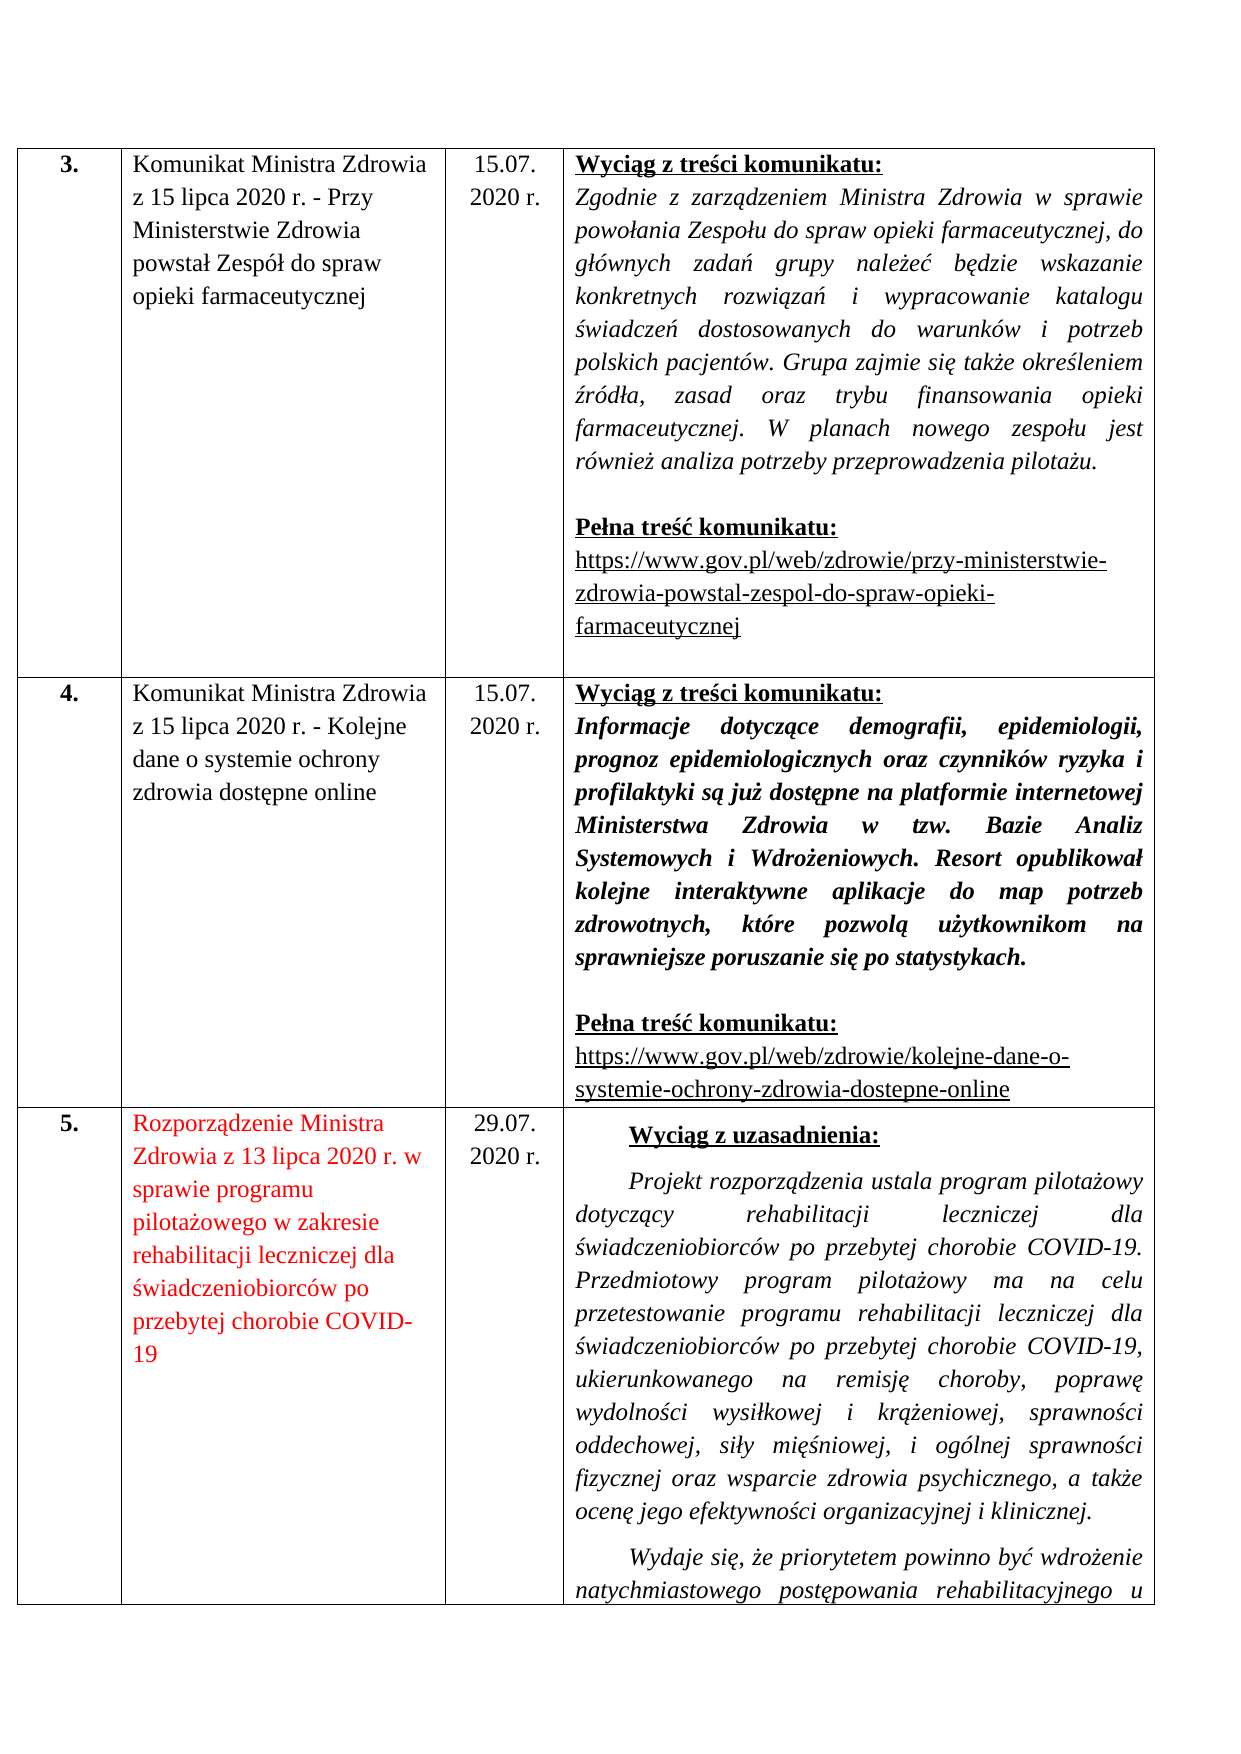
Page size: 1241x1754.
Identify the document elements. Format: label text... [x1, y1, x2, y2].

table_cell 29.07. 2020 r. [446, 1108, 563, 1603]
table_cell 3. [18, 149, 121, 677]
table_cell Komunikat Ministra Zdrowia z 15 lipca 2020 r. - Przy Ministerstwie Zdrowia powstał Zespół do spraw opieki farmaceutycznej [122, 149, 445, 677]
table_cell Komunikat Ministra Zdrowia z 15 lipca 2020 r. - Kolejne dane o systemie ochrony zdrowia dostępne online [122, 678, 445, 1107]
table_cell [122, 1108, 445, 1603]
table_cell 5. [18, 1108, 121, 1603]
table_cell Wyciąg z treści komunikatu: Zgodnie z zarządzeniem Ministra Zdrowia w sprawie powołania Zespołu do spraw opieki farmaceutycznej, do głównych zadań grupy należeć będzie wskazanie konkretnych rozwiązań i wypracowanie katalogu świadczeń dostosowanych do warunków i potrzeb polskich pacjentów. Grupa zajmie się także określeniem źródła, zasad oraz trybu finansowania opieki farmaceutycznej. W planach nowego zespołu jest również analiza potrzeby przeprowadzenia pilotażu. Pełna treść komunikatu: https://www.gov.pl/web/zdrowie/przy-ministerstwie-zdrowia-powstal-zespol-do-spraw-opieki-farmaceutycznej [564, 149, 1154, 677]
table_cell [564, 1108, 1154, 1603]
table_cell 4. [18, 678, 121, 1107]
table_cell Wyciąg z treści komunikatu: Informacje dotyczące demografii, epidemiologii, prognoz epidemiologicznych oraz czynników ryzyka i profilaktyki są już dostępne na platformie internetowej Ministerstwa Zdrowia w tzw. Bazie Analiz Systemowych i Wdrożeniowych. Resort opublikował kolejne interaktywne aplikacje do map potrzeb zdrowotnych, które pozwolą użytkownikom na sprawniejsze poruszanie się po statystykach. Pełna treść komunikatu: https://www.gov.pl/web/zdrowie/kolejne-dane-o-systemie-ochrony-zdrowia-dostepne-online [564, 678, 1154, 1107]
table_cell 15.07. 2020 r. [446, 678, 563, 1107]
table_cell 15.07. 2020 r. [446, 149, 563, 677]
